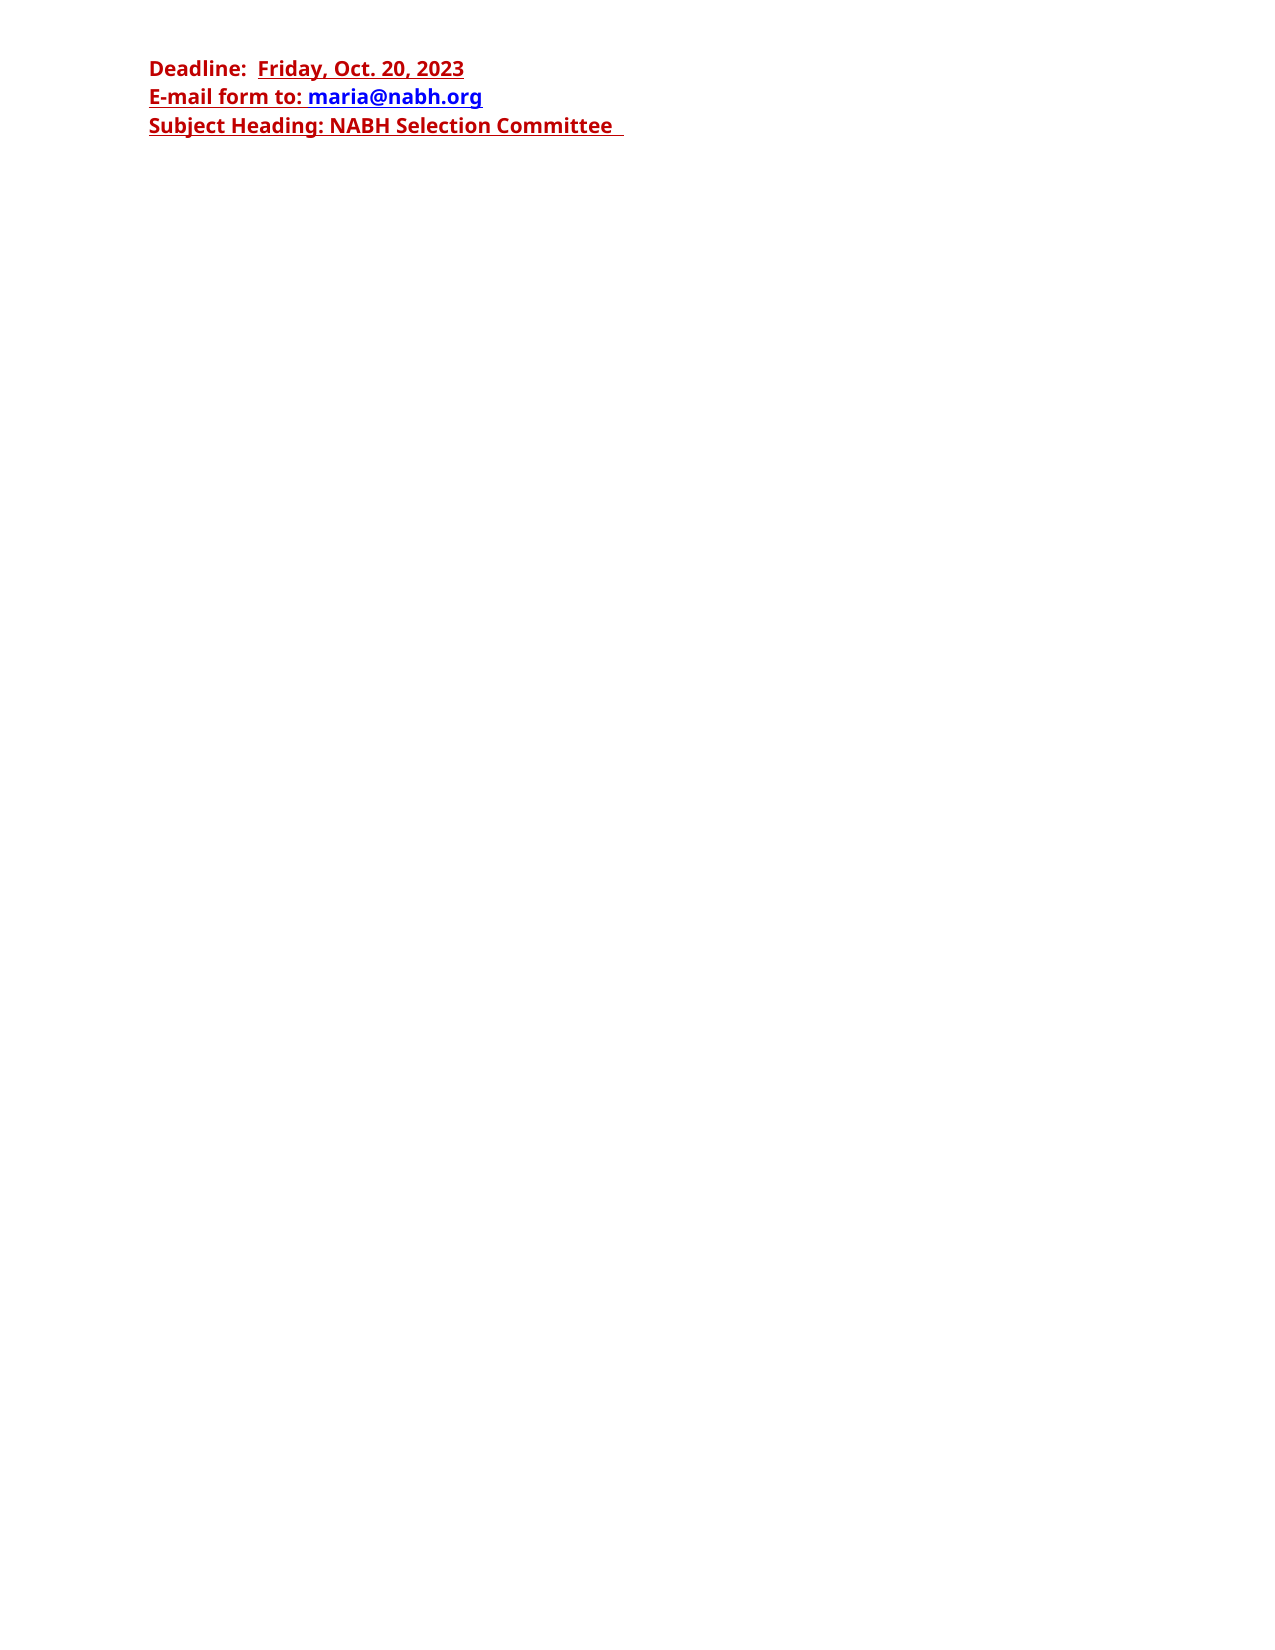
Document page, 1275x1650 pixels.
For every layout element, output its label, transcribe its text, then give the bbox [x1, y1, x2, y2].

text Deadline: Friday, Oct. 20, 2023 [148, 54, 1080, 82]
text E-mail form to: maria@nabh.org [148, 82, 1080, 111]
text Subject Heading: NABH Selection Committee [148, 111, 1080, 139]
